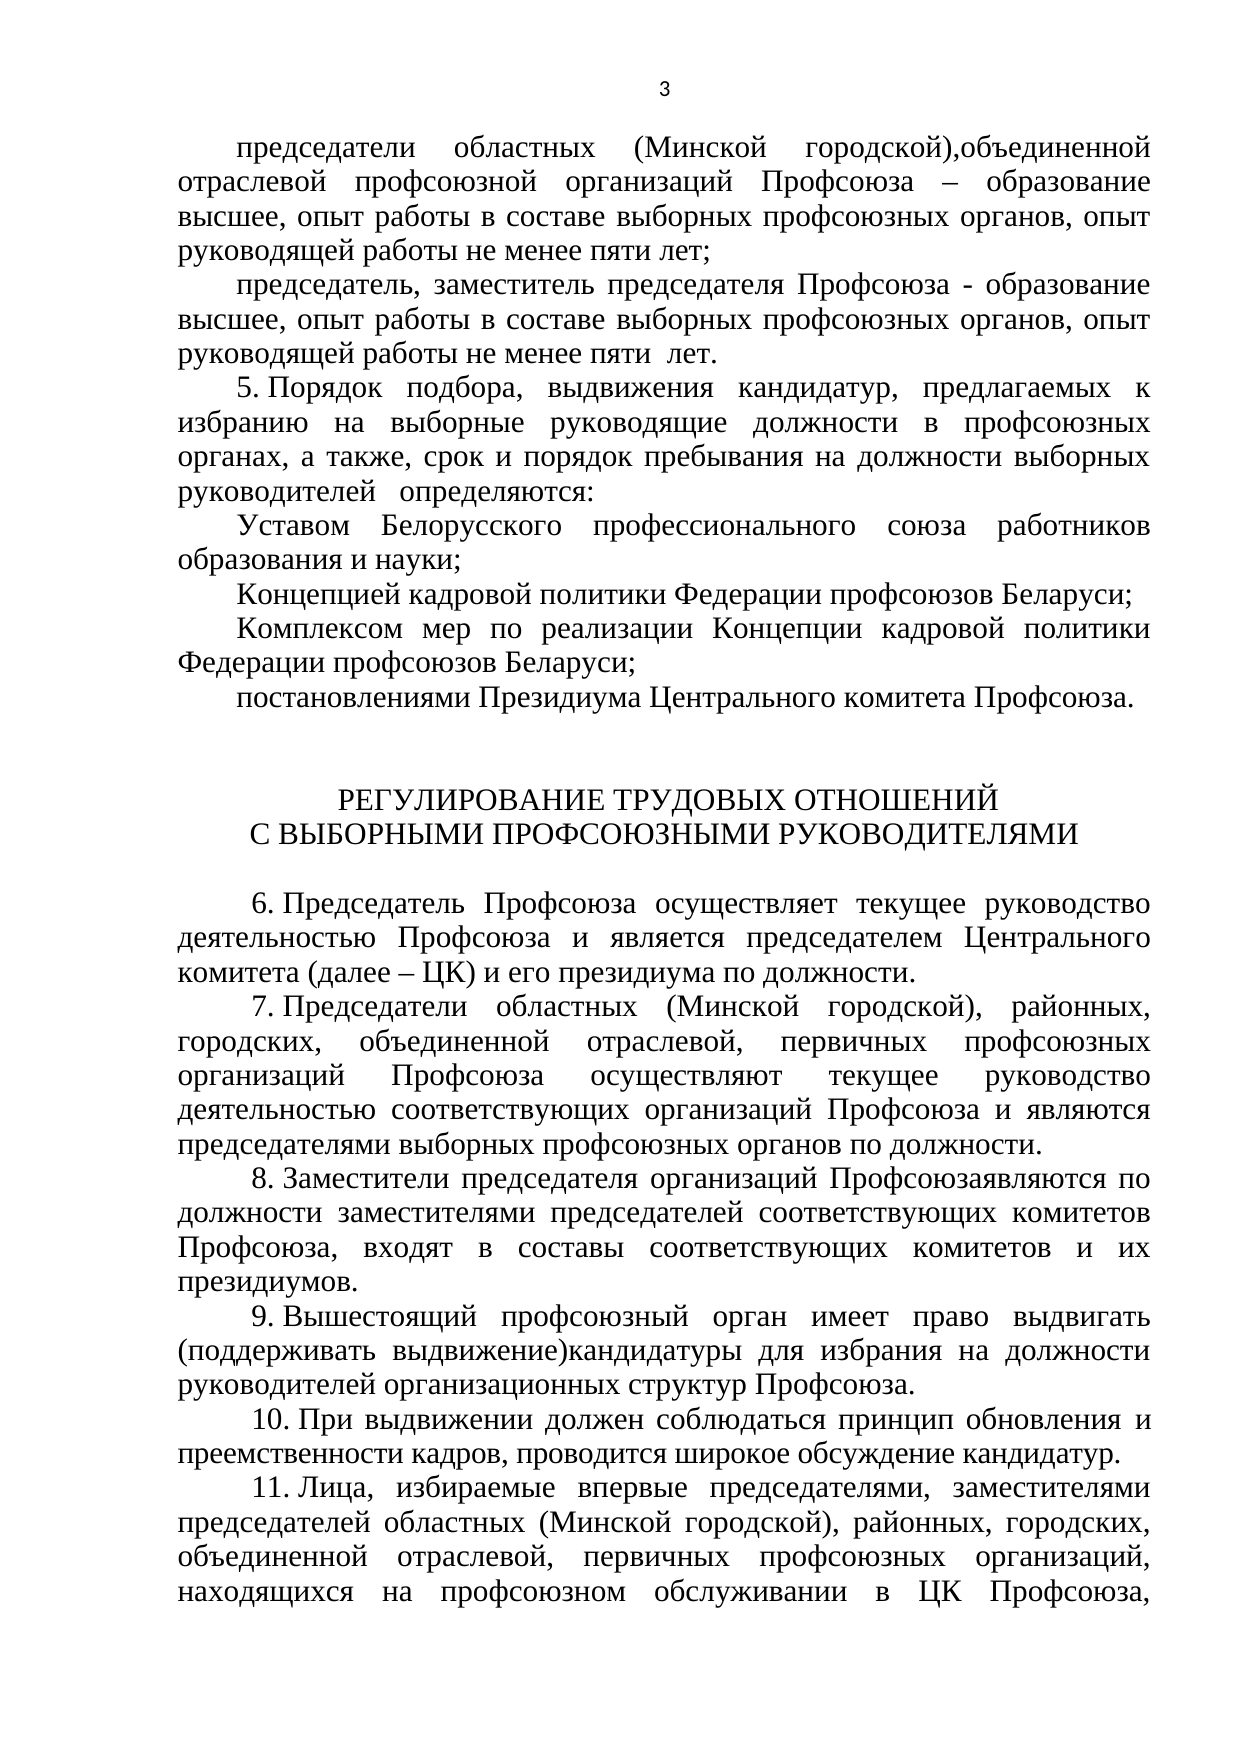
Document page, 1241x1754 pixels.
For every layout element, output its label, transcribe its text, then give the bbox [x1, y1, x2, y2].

text 8. Заместители председателя организаций Профсоюзаявляются по должности заместителями председателей соответствующих комитетов Профсоюза, входят в составы соответствующих комитетов и их президиумов. [177, 1161, 1151, 1298]
text 7. Председатели областных (Минской городской), районных, городских, объединенной отраслевой, первичных профсоюзных организаций Профсоюза осуществляют текущее руководство деятельностью соответствующих организаций Профсоюза и являются председателями выборных профсоюзных органов по должности. [177, 989, 1151, 1161]
text РЕГУЛИРОВАНИЕ ТРУДОВЫХ ОТНОШЕНИЙ [177, 783, 1151, 817]
text 6. Председатель Профсоюза осуществляет текущее руководство деятельностью Профсоюза и является председателем Центрального комитета (далее – ЦК) и его президиума по должности. [177, 886, 1151, 989]
text Уставом Белорусского профессионального союза работников образования и науки; [177, 508, 1151, 577]
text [177, 1470, 1151, 1608]
text 9. Вышестоящий профсоюзный орган имеет право выдвигать (поддерживать выдвижение)кандидатуры для избрания на должности руководителей организационных структур Профсоюза. [177, 1298, 1151, 1402]
text 10. При выдвижении должен соблюдаться принцип обновления и преемственности кадров, проводится широкое обсуждение кандидатур. [177, 1402, 1151, 1470]
text 5. Порядок подбора, выдвижения кандидатур, предлагаемых к избранию на выборные руководящие должности в профсоюзных органах, а также, срок и порядок пребывания на должности выборных руководителей определяются: [177, 370, 1151, 508]
text Концепцией кадровой политики Федерации профсоюзов Беларуси; [177, 577, 1151, 611]
text Комплексом мер по реализации Концепции кадровой политики Федерации профсоюзов Беларуси; [177, 611, 1151, 680]
text председатель, заместитель председателя Профсоюза - образование высшее, опыт работы в составе выборных профсоюзных органов, опыт руководящей работы не менее пяти лет. [177, 267, 1151, 370]
text председатели областных (Минской городской),объединенной отраслевой профсоюзной организаций Профсоюза – образование высшее, опыт работы в составе выборных профсоюзных органов, опыт руководящей работы не менее пяти лет; [177, 130, 1151, 267]
text С ВЫБОРНЫМИ ПРОФСОЮЗНЫМИ РУКОВОДИТЕЛЯМИ [177, 817, 1151, 852]
text постановлениями Президиума Центрального комитета Профсоюза. [177, 680, 1151, 714]
